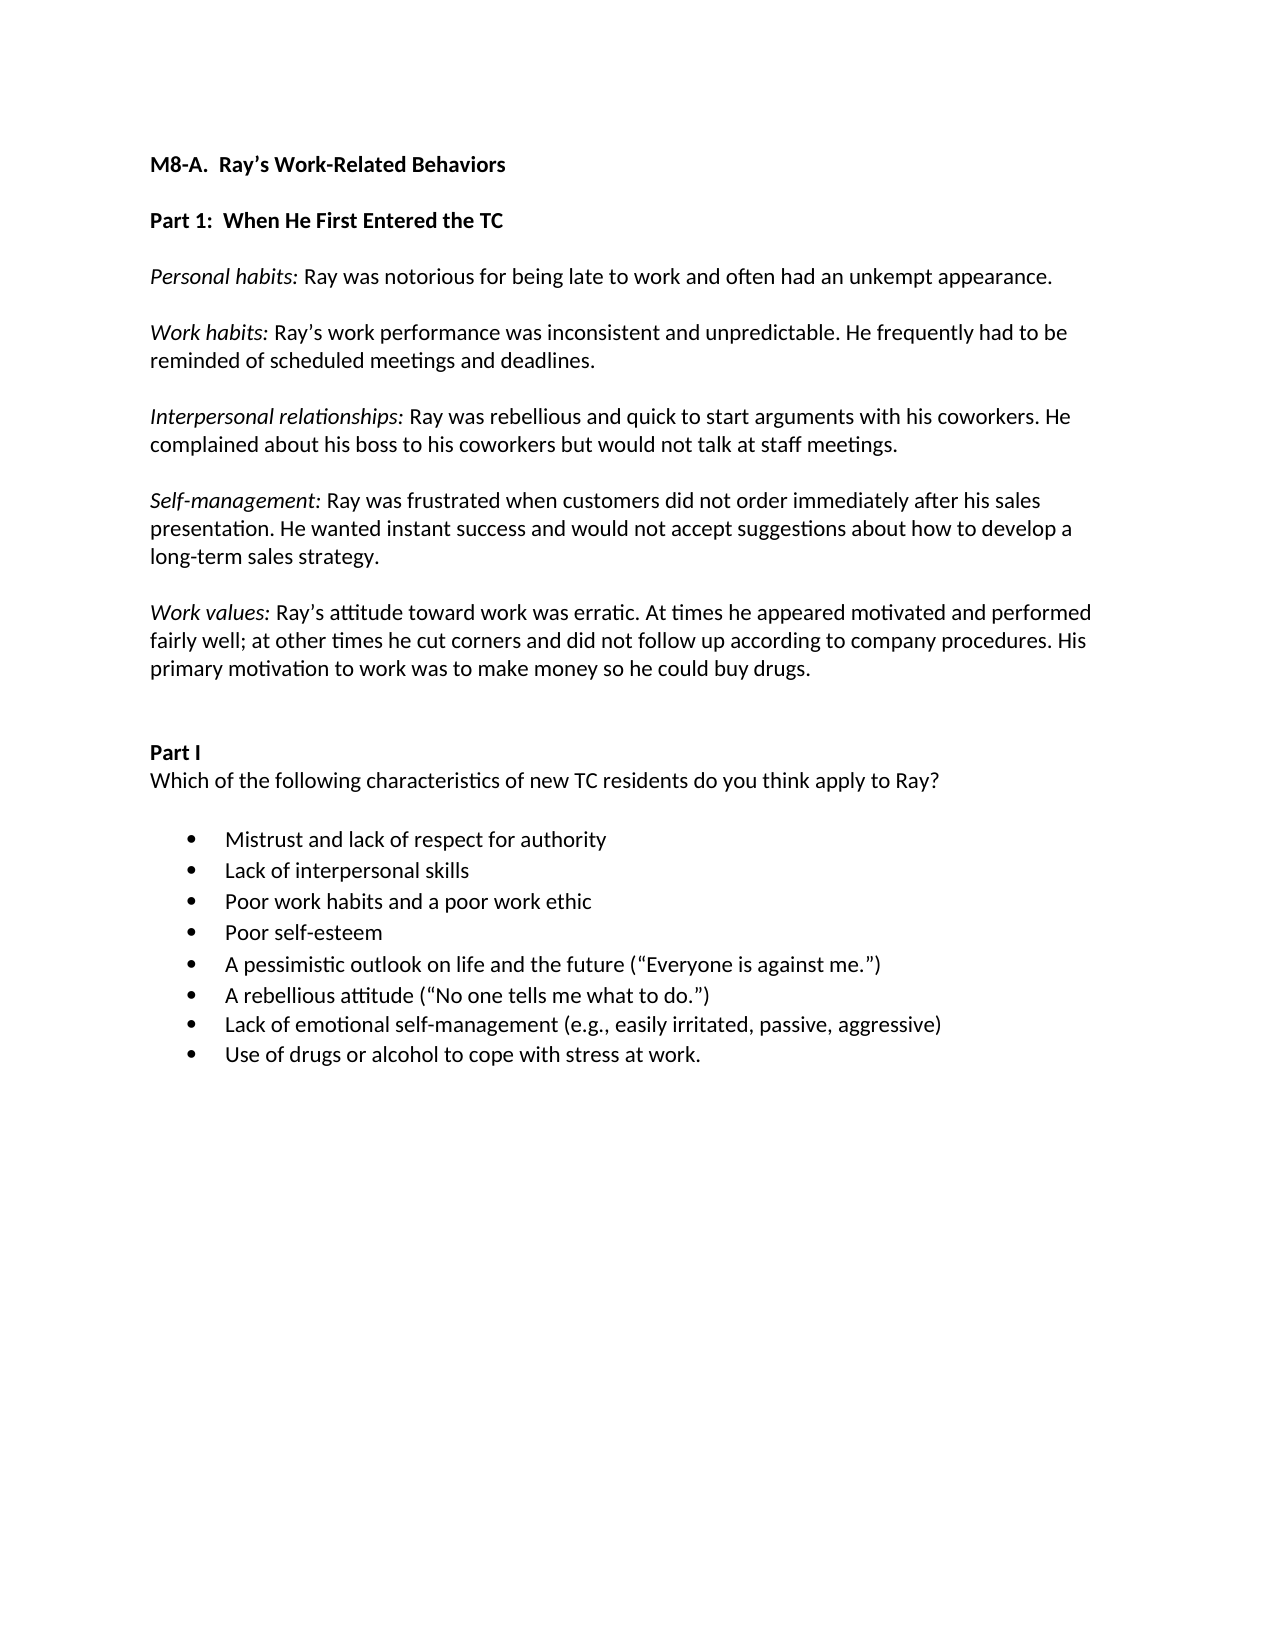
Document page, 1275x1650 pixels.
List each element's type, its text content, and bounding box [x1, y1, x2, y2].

list Use of drugs or alcohol to cope with stress at work. [187, 1038, 1125, 1069]
text M8-A. Ray’s Work-Related Behaviors [150, 150, 1125, 178]
list Poor work habits and a poor work ethic [187, 885, 1125, 916]
list Poor self-esteem [187, 916, 1125, 947]
text Self-management: Ray was frustrated when customers did not order immediately after his sales presentation. He wanted instant success and would not accept suggestions about how to develop a long-term sales strategy. [150, 486, 1125, 570]
list Mistrust and lack of respect for authority [187, 822, 1125, 854]
list A rebellious attitude (“No one tells me what to do.”) [187, 979, 1125, 1010]
text Part I [150, 738, 1125, 766]
text Which of the following characteristics of new TC residents do you think apply to Ray? [150, 766, 1125, 794]
text Work values: Ray’s attitude toward work was erratic. At times he appeared motivated and performed fairly well; at other times he cut corners and did not follow up according to company procedures. His primary motivation to work was to make money so he could buy drugs. [150, 598, 1125, 682]
list A pessimistic outlook on life and the future (“Everyone is against me.”) [187, 947, 1125, 979]
list Lack of interpersonal skills [187, 854, 1125, 885]
text Personal habits: Ray was notorious for being late to work and often had an unkempt appearance. [150, 262, 1125, 290]
list Lack of emotional self-management (e.g., easily irritated, passive, aggressive) [187, 1010, 1125, 1038]
text Part 1: When He First Entered the TC [150, 206, 1125, 234]
text Work habits: Ray’s work performance was inconsistent and unpredictable. He frequently had to be reminded of scheduled meetings and deadlines. [150, 318, 1125, 374]
text Interpersonal relationships: Ray was rebellious and quick to start arguments with his coworkers. He complained about his boss to his coworkers but would not talk at staff meetings. [150, 402, 1125, 458]
